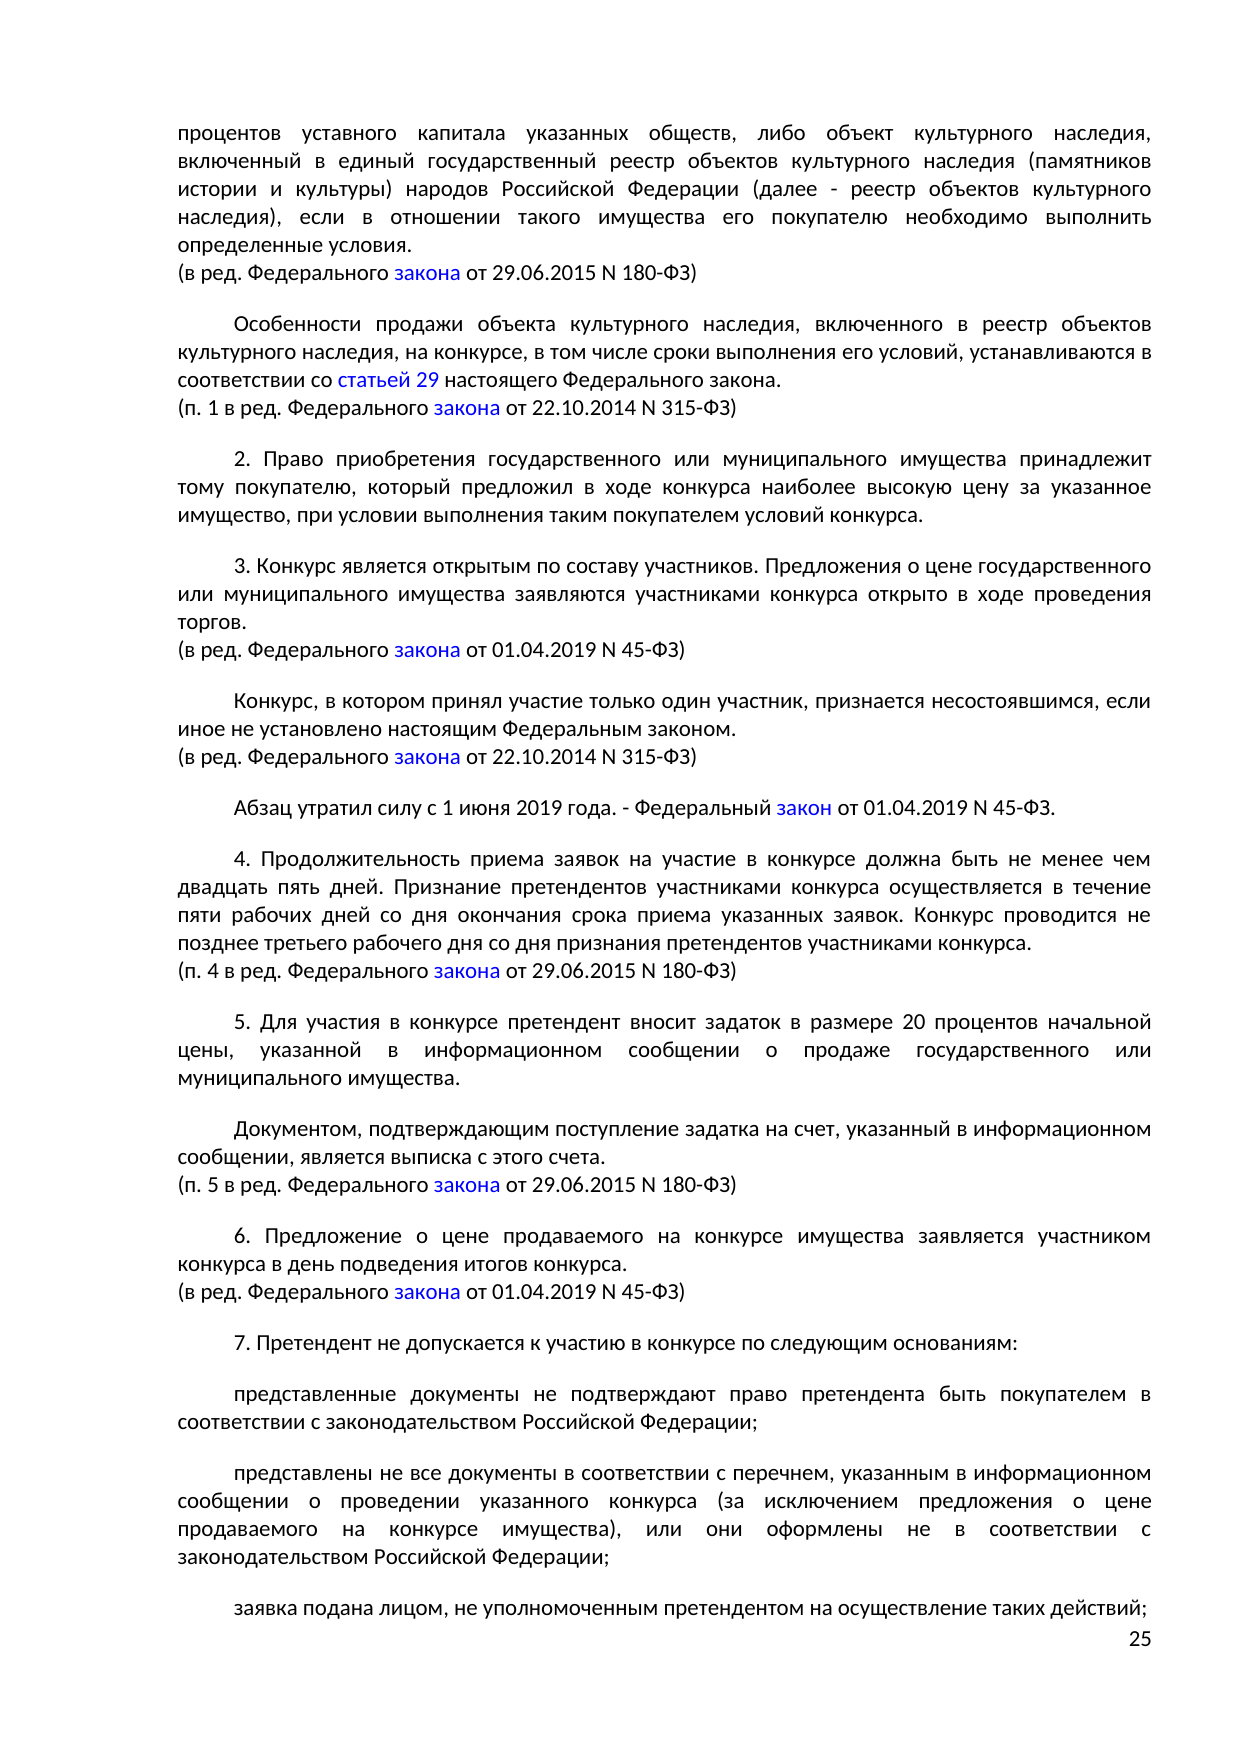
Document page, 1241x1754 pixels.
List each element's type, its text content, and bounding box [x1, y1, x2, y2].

text 4. Продолжительность приема заявок на участие в конкурсе должна быть не менее чем двадцать пять дней. Признание претендентов участниками конкурса осуществляется в течение пяти рабочих дней со дня окончания срока приема указанных заявок. Конкурс проводится не позднее третьего рабочего дня со дня признания претендентов участниками конкурса. [177, 844, 1152, 956]
text 6. Предложение о цене продаваемого на конкурсе имущества заявляется участником конкурса в день подведения итогов конкурса. [177, 1221, 1152, 1277]
text Документом, подтверждающим поступление задатка на счет, указанный в информационном сообщении, является выписка с этого счета. [177, 1114, 1152, 1170]
text (п. 4 в ред. Федерального закона от 29.06.2015 N 180-ФЗ) [177, 956, 1152, 984]
text 3. Конкурс является открытым по составу участников. Предложения о цене государственного или муниципального имущества заявляются участниками конкурса открыто в ходе проведения торгов. [177, 551, 1152, 635]
text (в ред. Федерального закона от 22.10.2014 N 315-ФЗ) [177, 742, 1152, 770]
text представлены не все документы в соответствии с перечнем, указанным в информационном сообщении о проведении указанного конкурса (за исключением предложения о цене продаваемого на конкурсе имущества), или они оформлены не в соответствии с законодательством Российской Федерации; [177, 1458, 1152, 1570]
text (п. 5 в ред. Федерального закона от 29.06.2015 N 180-ФЗ) [177, 1170, 1152, 1198]
text 2. Право приобретения государственного или муниципального имущества принадлежит тому покупателю, который предложил в ходе конкурса наиболее высокую цену за указанное имущество, при условии выполнения таким покупателем условий конкурса. [177, 444, 1152, 528]
text 7. Претендент не допускается к участию в конкурсе по следующим основаниям: [177, 1328, 1152, 1356]
text 5. Для участия в конкурсе претендент вносит задаток в размере 20 процентов начальной цены, указанной в информационном сообщении о продаже государственного или муниципального имущества. [177, 1007, 1152, 1091]
text представленные документы не подтверждают право претендента быть покупателем в соответствии с законодательством Российской Федерации; [177, 1379, 1152, 1435]
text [177, 118, 1152, 258]
text (в ред. Федерального закона от 01.04.2019 N 45-ФЗ) [177, 635, 1152, 663]
text (в ред. Федерального закона от 01.04.2019 N 45-ФЗ) [177, 1277, 1152, 1305]
text Особенности продажи объекта культурного наследия, включенного в реестр объектов культурного наследия, на конкурсе, в том числе сроки выполнения его условий, устанавливаются в соответствии со статьей 29 настоящего Федерального закона. [177, 309, 1152, 393]
text Конкурс, в котором принял участие только один участник, признается несостоявшимся, если иное не установлено настоящим Федеральным законом. [177, 686, 1152, 742]
text заявка подана лицом, не уполномоченным претендентом на осуществление таких действий; [177, 1593, 1152, 1621]
text (п. 1 в ред. Федерального закона от 22.10.2014 N 315-ФЗ) [177, 393, 1152, 421]
text (в ред. Федерального закона от 29.06.2015 N 180-ФЗ) [177, 258, 1152, 286]
text Абзац утратил силу с 1 июня 2019 года. - Федеральный закон от 01.04.2019 N 45-ФЗ. [177, 793, 1152, 821]
